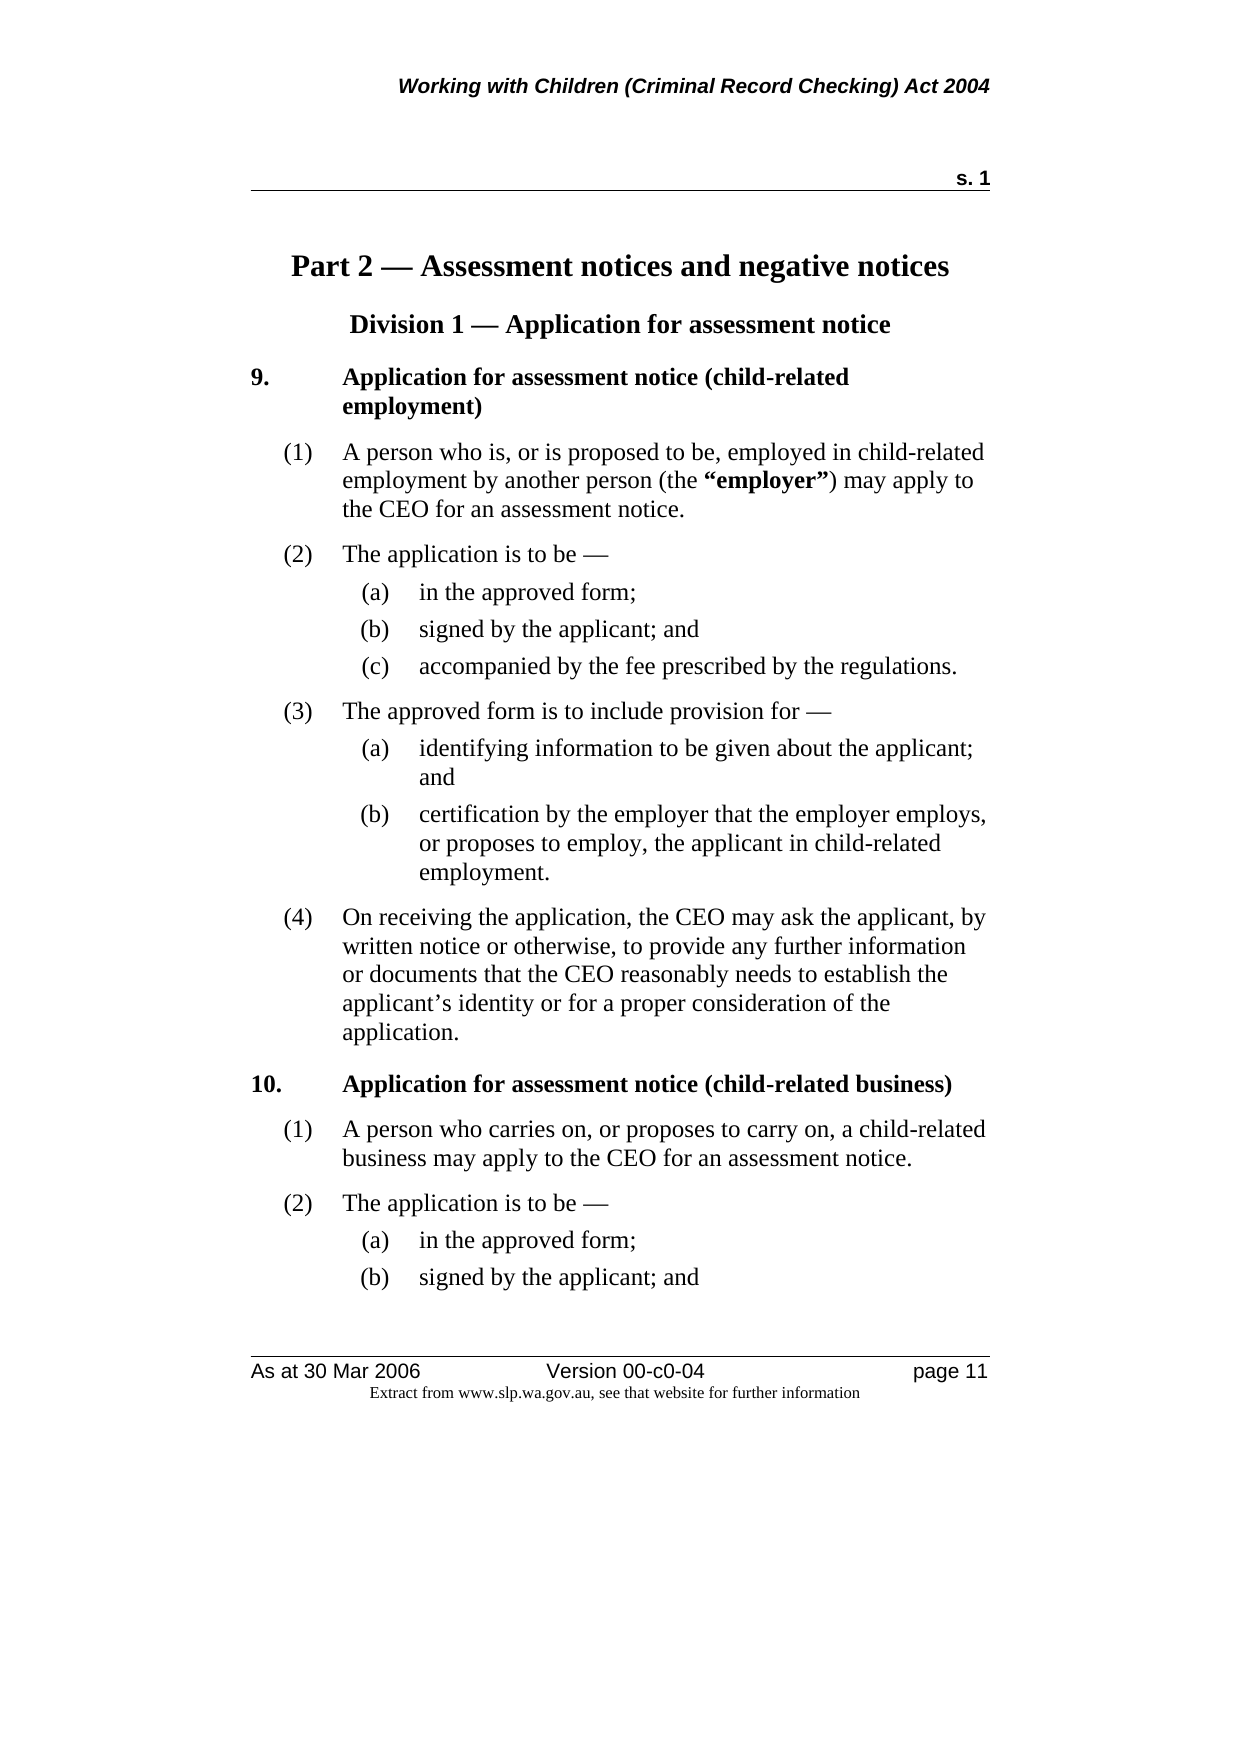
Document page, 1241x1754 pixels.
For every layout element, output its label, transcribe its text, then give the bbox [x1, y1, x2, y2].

text (2) The application is to be — [251, 1188, 990, 1217]
subtitle 9. Application for assessment notice (child-related employment) [251, 362, 990, 420]
text (a) in the approved form; [251, 1225, 990, 1254]
text (3) The approved form is to include provision for — [251, 696, 990, 725]
text (b) signed by the applicant; and [251, 614, 990, 642]
subtitle 10. Application for assessment notice (child-related business) [251, 1069, 990, 1097]
text (a) in the approved form; [251, 577, 990, 605]
text (b) certification by the employer that the employer employs, or proposes to employ, the applicant in child-related employment. [251, 799, 990, 885]
text (b) signed by the applicant; and [251, 1262, 990, 1291]
text (2) The application is to be — [251, 539, 990, 568]
text (1) A person who is, or is proposed to be, employed in child-related employment by another person (the “employer”) may apply to the CEO for an assessment notice. [251, 437, 990, 523]
subtitle Part 2 — Assessment notices and negative notices [251, 247, 990, 283]
subtitle Division 1 — Application for assessment notice [251, 308, 990, 339]
text (a) identifying information to be given about the applicant; and [251, 733, 990, 791]
text (4) On receiving the application, the CEO may ask the applicant, by written notice or otherwise, to provide any further information or documents that the CEO reasonably needs to establish the applicant’s identity or for a proper consideration of the application. [251, 902, 990, 1046]
text (c) accompanied by the fee prescribed by the regulations. [251, 651, 990, 679]
text (1) A person who carries on, or proposes to carry on, a child-related business may apply to the CEO for an assessment notice. [251, 1114, 990, 1172]
